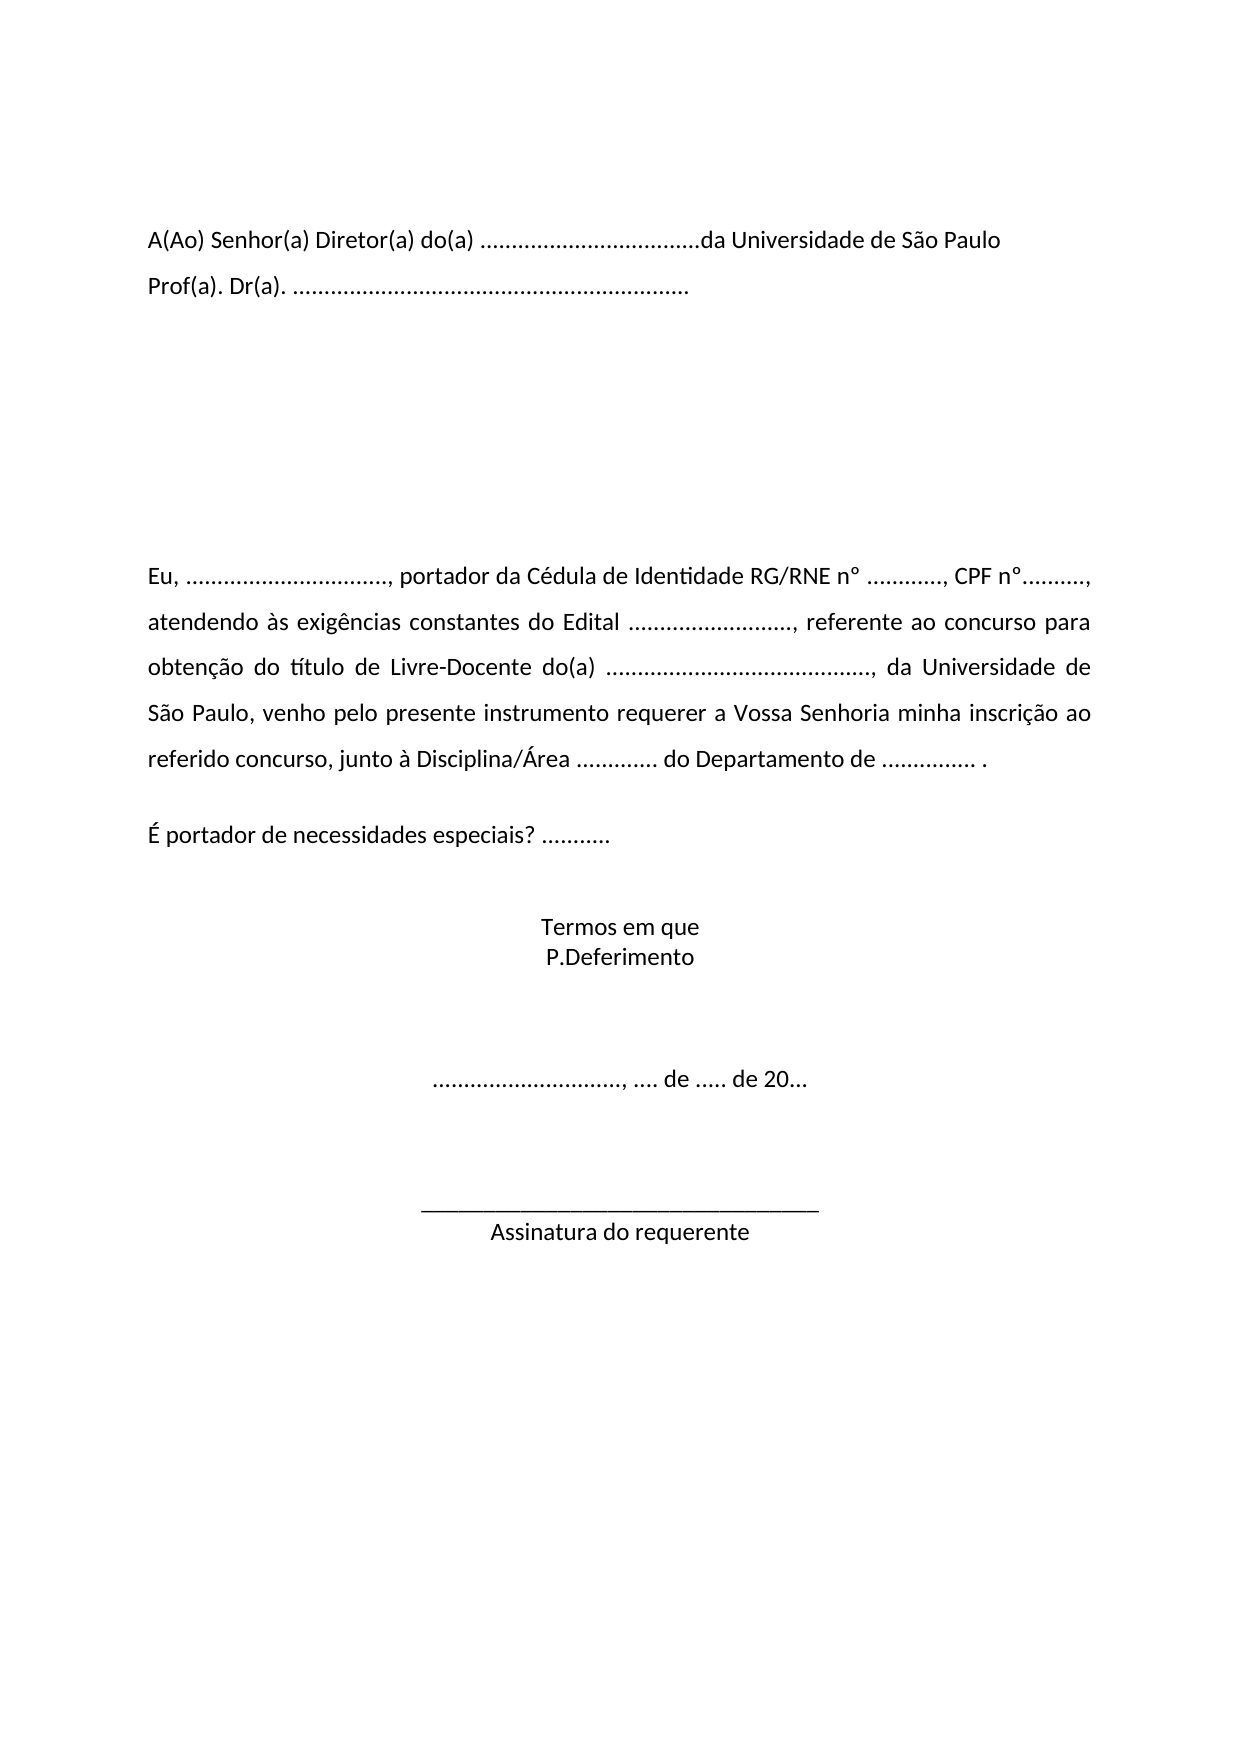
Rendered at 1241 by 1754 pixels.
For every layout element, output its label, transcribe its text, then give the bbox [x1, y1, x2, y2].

text Termos em que [148, 911, 1092, 941]
text ________________________________ [148, 1186, 1092, 1216]
text É portador de necessidades especiais? ........... [148, 819, 1092, 850]
text P.Deferimento [148, 941, 1092, 972]
text Eu, ................................, portador da Cédula de Identidade RG/RNE nº ............, CPF nº.........., atendendo às exigências constantes do Edital .........................., referente ao concurso para obtenção do título de Livre-Docente do(a) .........................................., da Universidade de São Paulo, venho pelo presente instrumento requerer a Vossa Senhoria minha inscrição ao referido concurso, junto à Disciplina/Área ............. do Departamento de ............... . [148, 560, 1092, 773]
text A(Ao) Senhor(a) Diretor(a) do(a) ...................................da Universidade de São Paulo [148, 224, 1092, 255]
text Prof(a). Dr(a). ............................................................... [148, 270, 1092, 301]
text .............................., .... de ..... de 20... [148, 1063, 1092, 1094]
text Assinatura do requerente [148, 1216, 1092, 1247]
